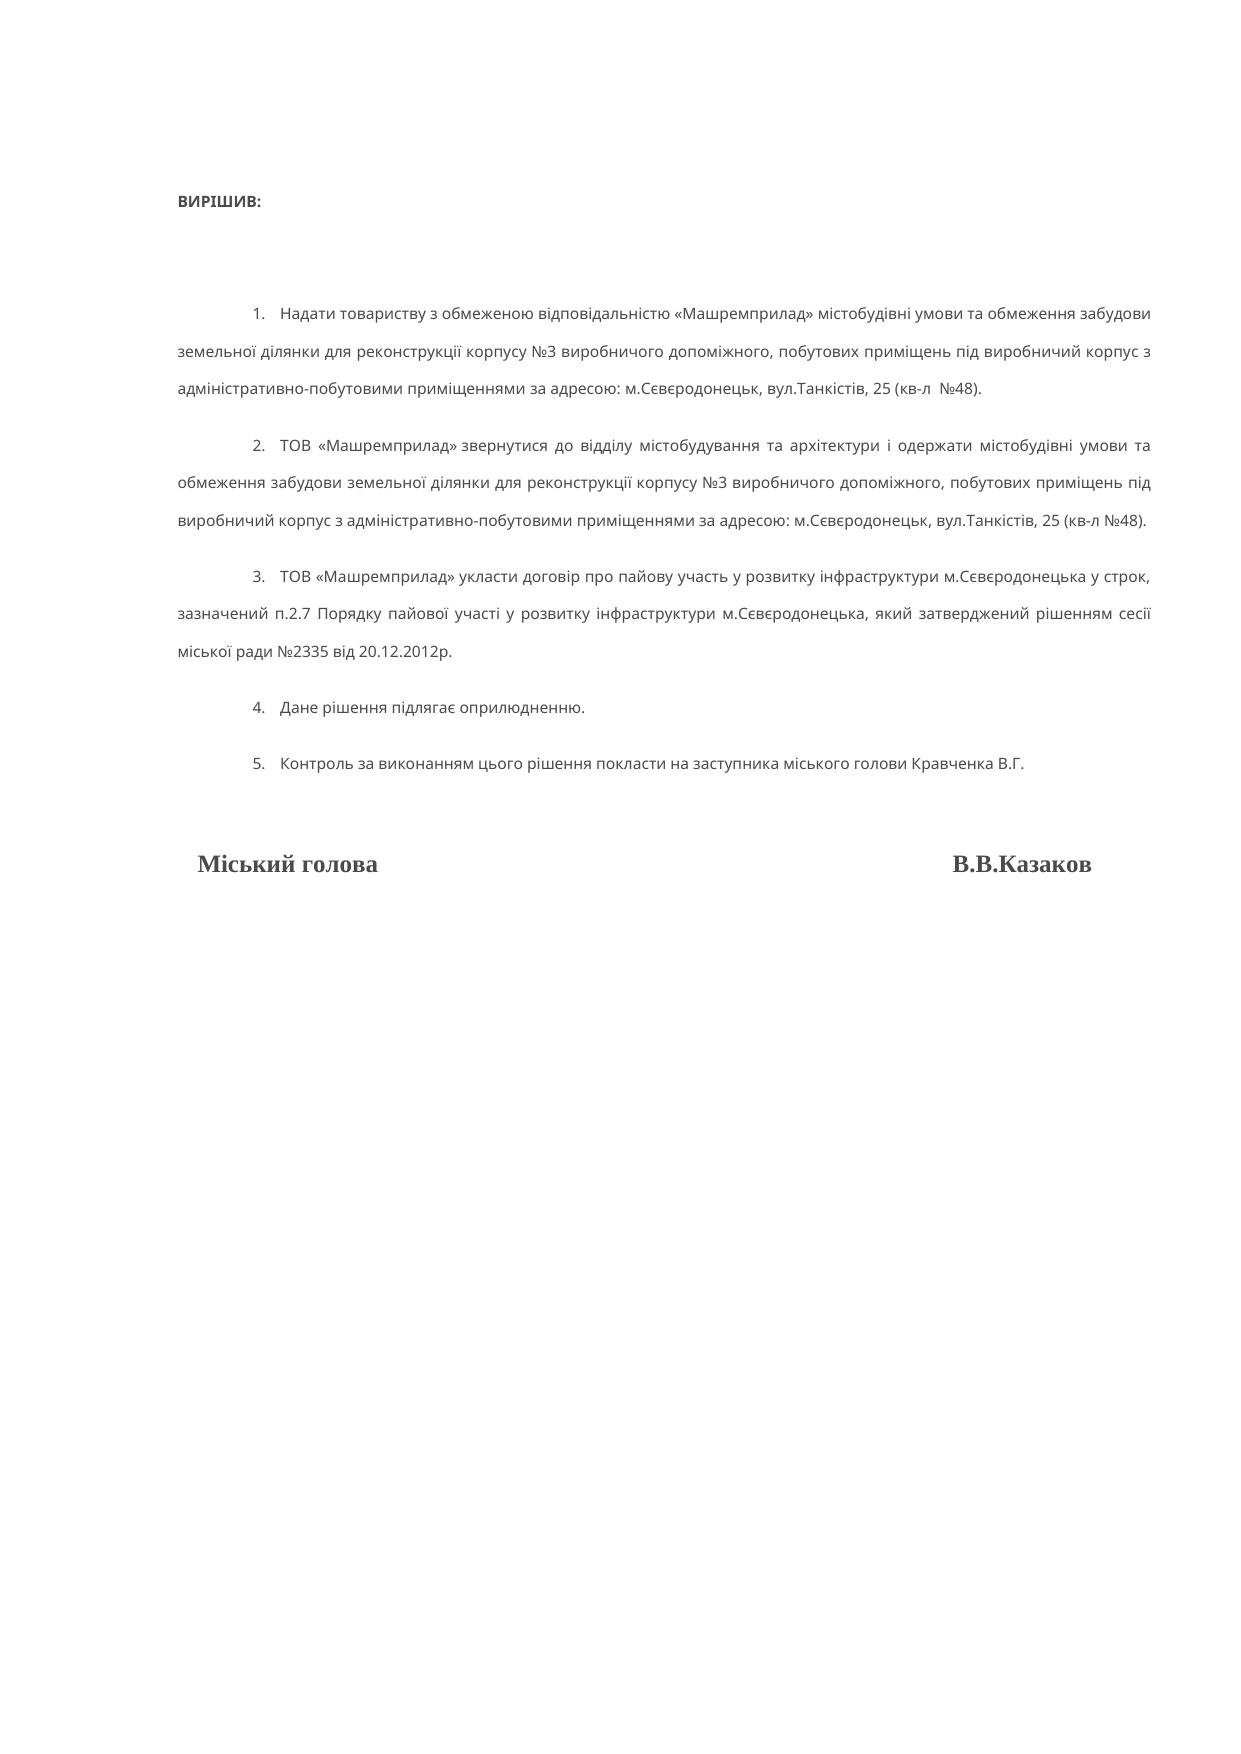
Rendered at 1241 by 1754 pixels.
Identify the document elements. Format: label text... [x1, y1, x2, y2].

text 2. ТОВ «Машремприлад» звернутися до відділу містобудування та архітектури і одержати містобудівні умови та обмеження забудови земельної ділянки для реконструкції корпусу №3 виробничого допоміжного, побутових приміщень під виробничий корпус з адміністративно-побутовими приміщеннями за адресою: м.Сєвєродонецьк, вул.Танкістів, 25 (кв-л №48). [177, 418, 1152, 531]
table_header В.В.Казаков [941, 849, 1174, 944]
text 3. ТОВ «Машремприлад» укласти договір про пайову участь у розвитку інфраструктури м.Сєвєродонецька у строк, зазначений п.2.7 Порядку пайової участі у розвитку інфраструктури м.Сєвєродонецька, який затверджений рішенням сесії міської ради №2335 від 20.12.2012р. [177, 549, 1152, 662]
table_header Міський голова [186, 849, 941, 944]
text 4. Дане рішення підлягає оприлюдненню. [177, 681, 1152, 718]
text 1. Надати товариству з обмеженою відповідальністю «Машремприлад» містобудівні умови та обмеження забудови земельної ділянки для реконструкції корпусу №3 виробничого допоміжного, побутових приміщень під виробничий корпус з адміністративно-побутовими приміщеннями за адресою: м.Сєвєродонецьк, вул.Танкістів, 25 (кв-л №48). [177, 287, 1152, 399]
text 5. Контроль за виконанням цього рішення покласти на заступника міського голови Кравченка В.Г. [177, 737, 1152, 774]
text ВИРІШИВ: [177, 174, 1152, 212]
